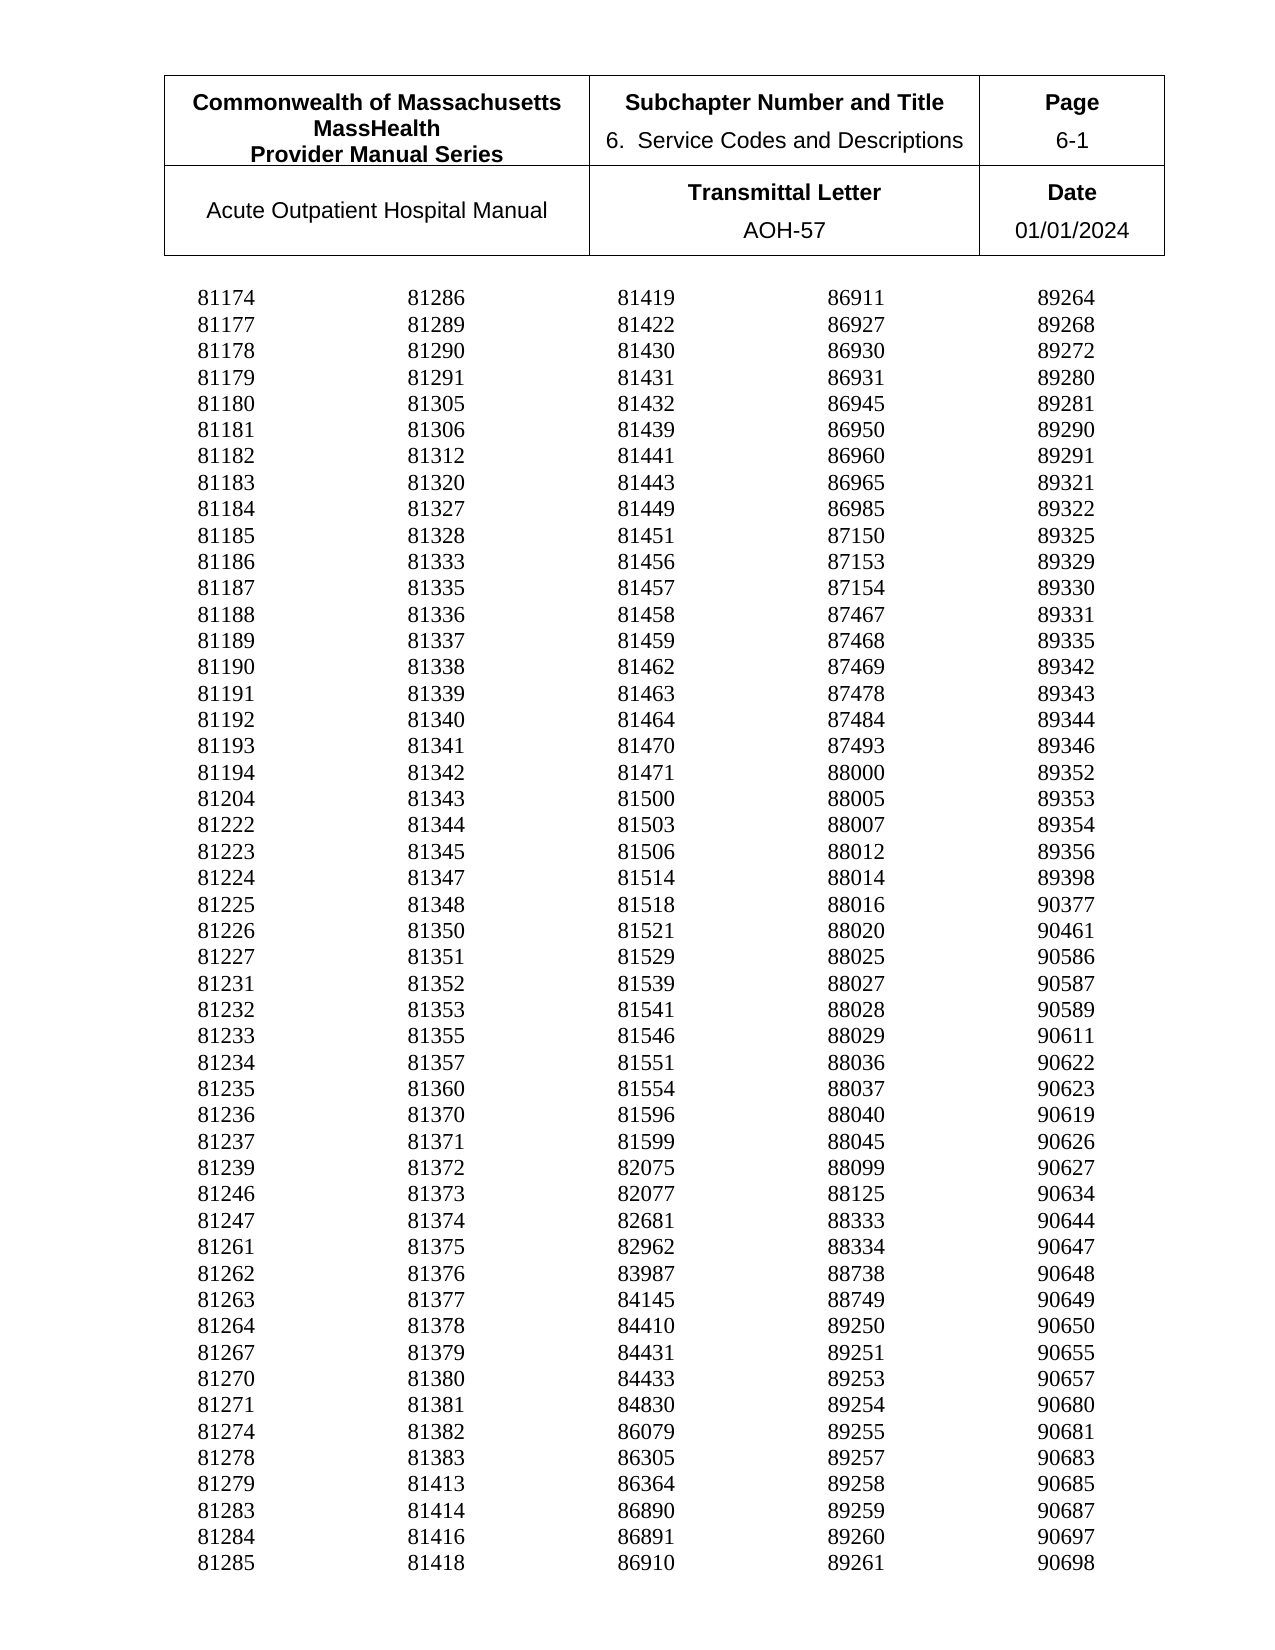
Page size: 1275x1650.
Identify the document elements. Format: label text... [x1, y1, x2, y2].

text 88020 [817, 917, 915, 943]
text 81261 [187, 1233, 285, 1259]
text 81279 [187, 1470, 285, 1497]
text 81333 [397, 548, 495, 574]
text 81278 [187, 1444, 285, 1470]
text 86950 [817, 416, 915, 443]
text 84431 [607, 1339, 705, 1365]
text 81422 [607, 311, 705, 337]
text 86305 [607, 1444, 705, 1470]
text 81183 [187, 469, 285, 495]
text 88125 [817, 1181, 915, 1207]
text 81464 [607, 706, 705, 732]
text 81458 [607, 601, 705, 627]
text 81471 [607, 759, 705, 785]
text 86930 [817, 337, 915, 363]
text 90698 [1027, 1549, 1125, 1576]
text 89330 [1027, 574, 1125, 601]
text 81285 [187, 1549, 285, 1576]
text 81414 [397, 1497, 495, 1523]
text 81372 [397, 1154, 495, 1181]
text 90685 [1027, 1470, 1125, 1497]
text 81506 [607, 838, 705, 864]
text 88000 [817, 759, 915, 785]
text 81599 [607, 1128, 705, 1154]
text 81355 [397, 1022, 495, 1049]
text 90650 [1027, 1312, 1125, 1339]
text 86910 [607, 1549, 705, 1576]
text 83987 [607, 1259, 705, 1286]
text 82077 [607, 1181, 705, 1207]
text 84410 [607, 1312, 705, 1339]
text 81327 [397, 495, 495, 522]
text 81343 [397, 785, 495, 812]
text 81439 [607, 416, 705, 443]
text 81374 [397, 1207, 495, 1233]
text 89346 [1027, 732, 1125, 759]
text 89264 [1027, 284, 1125, 311]
text 90697 [1027, 1523, 1125, 1549]
text 81224 [187, 864, 285, 891]
text 81223 [187, 838, 285, 864]
text 88007 [817, 812, 915, 838]
text 88333 [817, 1207, 915, 1233]
text 86960 [817, 443, 915, 469]
text 81373 [397, 1181, 495, 1207]
text 89280 [1027, 363, 1125, 390]
text 89281 [1027, 390, 1125, 416]
text 90626 [1027, 1128, 1125, 1154]
text 89251 [817, 1339, 915, 1365]
text 81237 [187, 1128, 285, 1154]
text 81231 [187, 970, 285, 996]
text 86985 [817, 495, 915, 522]
text 81462 [607, 653, 705, 680]
text 81430 [607, 337, 705, 363]
text 89268 [1027, 311, 1125, 337]
text 81274 [187, 1418, 285, 1444]
text 81376 [397, 1259, 495, 1286]
text 81236 [187, 1101, 285, 1128]
text 84145 [607, 1286, 705, 1312]
text 89254 [817, 1391, 915, 1418]
text 81371 [397, 1128, 495, 1154]
text 90611 [1027, 1022, 1125, 1049]
text 89258 [817, 1470, 915, 1497]
text 81247 [187, 1207, 285, 1233]
text 88045 [817, 1128, 915, 1154]
text 81289 [397, 311, 495, 337]
text 81227 [187, 943, 285, 970]
text 90687 [1027, 1497, 1125, 1523]
text 89261 [817, 1549, 915, 1576]
text 81189 [187, 627, 285, 653]
text 81305 [397, 390, 495, 416]
text 81596 [607, 1101, 705, 1128]
text 89290 [1027, 416, 1125, 443]
text 90647 [1027, 1233, 1125, 1259]
text 81431 [607, 363, 705, 390]
text 81351 [397, 943, 495, 970]
text 88028 [817, 996, 915, 1022]
text 81178 [187, 337, 285, 363]
text 89342 [1027, 653, 1125, 680]
text 81191 [187, 680, 285, 706]
text 81546 [607, 1022, 705, 1049]
text 90634 [1027, 1181, 1125, 1207]
text 90619 [1027, 1101, 1125, 1128]
text 81381 [397, 1391, 495, 1418]
text 81443 [607, 469, 705, 495]
text 82681 [607, 1207, 705, 1233]
text 81339 [397, 680, 495, 706]
text 86911 [817, 284, 915, 311]
text 81347 [397, 864, 495, 891]
text 81264 [187, 1312, 285, 1339]
text 89329 [1027, 548, 1125, 574]
text 90648 [1027, 1259, 1125, 1286]
text 81340 [397, 706, 495, 732]
text 81370 [397, 1101, 495, 1128]
text 81232 [187, 996, 285, 1022]
text 81514 [607, 864, 705, 891]
text 88014 [817, 864, 915, 891]
text 88025 [817, 943, 915, 970]
text 88749 [817, 1286, 915, 1312]
text 86945 [817, 390, 915, 416]
text 87484 [817, 706, 915, 732]
text 81263 [187, 1286, 285, 1312]
text 81554 [607, 1075, 705, 1101]
text 84433 [607, 1365, 705, 1391]
text 87154 [817, 574, 915, 601]
text 87469 [817, 653, 915, 680]
text 81246 [187, 1181, 285, 1207]
text 81379 [397, 1339, 495, 1365]
text 81419 [607, 284, 705, 311]
text 81441 [607, 443, 705, 469]
text 81283 [187, 1497, 285, 1523]
text 90377 [1027, 891, 1125, 917]
text 89291 [1027, 443, 1125, 469]
text 86931 [817, 363, 915, 390]
text 81338 [397, 653, 495, 680]
text 81179 [187, 363, 285, 390]
text 88027 [817, 970, 915, 996]
text 81187 [187, 574, 285, 601]
text 81336 [397, 601, 495, 627]
text 86891 [607, 1523, 705, 1549]
text 90681 [1027, 1418, 1125, 1444]
text 89356 [1027, 838, 1125, 864]
text 81239 [187, 1154, 285, 1181]
text 81186 [187, 548, 285, 574]
text 81539 [607, 970, 705, 996]
text 81503 [607, 812, 705, 838]
text 82075 [607, 1154, 705, 1181]
text 88040 [817, 1101, 915, 1128]
text 89257 [817, 1444, 915, 1470]
text 81418 [397, 1549, 495, 1576]
text 81284 [187, 1523, 285, 1549]
text 81378 [397, 1312, 495, 1339]
text 81204 [187, 785, 285, 812]
text 81541 [607, 996, 705, 1022]
text 81457 [607, 574, 705, 601]
text 88005 [817, 785, 915, 812]
text 88012 [817, 838, 915, 864]
text 81529 [607, 943, 705, 970]
text 82962 [607, 1233, 705, 1259]
text 87493 [817, 732, 915, 759]
text 89272 [1027, 337, 1125, 363]
text 87478 [817, 680, 915, 706]
text 81456 [607, 548, 705, 574]
text 90655 [1027, 1339, 1125, 1365]
text 90461 [1027, 917, 1125, 943]
text 81432 [607, 390, 705, 416]
text 81234 [187, 1049, 285, 1075]
text 81335 [397, 574, 495, 601]
text 81337 [397, 627, 495, 653]
text 81190 [187, 653, 285, 680]
text 81306 [397, 416, 495, 443]
text 89331 [1027, 601, 1125, 627]
text 89322 [1027, 495, 1125, 522]
text 81185 [187, 522, 285, 548]
text 81413 [397, 1470, 495, 1497]
text 81551 [607, 1049, 705, 1075]
text 81416 [397, 1523, 495, 1549]
text 81225 [187, 891, 285, 917]
text 81360 [397, 1075, 495, 1101]
text 90680 [1027, 1391, 1125, 1418]
text 81192 [187, 706, 285, 732]
text 89321 [1027, 469, 1125, 495]
text 90644 [1027, 1207, 1125, 1233]
text 84830 [607, 1391, 705, 1418]
text 90587 [1027, 970, 1125, 996]
text 81348 [397, 891, 495, 917]
text 86890 [607, 1497, 705, 1523]
text 81521 [607, 917, 705, 943]
text 87153 [817, 548, 915, 574]
text 81270 [187, 1365, 285, 1391]
text 81222 [187, 812, 285, 838]
text 90623 [1027, 1075, 1125, 1101]
text 81344 [397, 812, 495, 838]
text 81383 [397, 1444, 495, 1470]
text 81342 [397, 759, 495, 785]
text 88738 [817, 1259, 915, 1286]
text 81286 [397, 284, 495, 311]
text 87150 [817, 522, 915, 548]
text 81380 [397, 1365, 495, 1391]
text 90589 [1027, 996, 1125, 1022]
text 89335 [1027, 627, 1125, 653]
text 86965 [817, 469, 915, 495]
text 89344 [1027, 706, 1125, 732]
text 81375 [397, 1233, 495, 1259]
text 81233 [187, 1022, 285, 1049]
text 81341 [397, 732, 495, 759]
text 89250 [817, 1312, 915, 1339]
text 89354 [1027, 812, 1125, 838]
text 86364 [607, 1470, 705, 1497]
text 88016 [817, 891, 915, 917]
text 81459 [607, 627, 705, 653]
text 81177 [187, 311, 285, 337]
text 88334 [817, 1233, 915, 1259]
text 81188 [187, 601, 285, 627]
text 81271 [187, 1391, 285, 1418]
text 89260 [817, 1523, 915, 1549]
text 89253 [817, 1365, 915, 1391]
text 88036 [817, 1049, 915, 1075]
text 81184 [187, 495, 285, 522]
text 81449 [607, 495, 705, 522]
text 81518 [607, 891, 705, 917]
text 90627 [1027, 1154, 1125, 1181]
text 81194 [187, 759, 285, 785]
text 81451 [607, 522, 705, 548]
text 90622 [1027, 1049, 1125, 1075]
text 81353 [397, 996, 495, 1022]
text 81291 [397, 363, 495, 390]
text 87468 [817, 627, 915, 653]
text 89398 [1027, 864, 1125, 891]
text 81180 [187, 390, 285, 416]
text 90657 [1027, 1365, 1125, 1391]
text 81320 [397, 469, 495, 495]
text 89353 [1027, 785, 1125, 812]
text 81345 [397, 838, 495, 864]
text 81352 [397, 970, 495, 996]
text 81463 [607, 680, 705, 706]
text 81350 [397, 917, 495, 943]
text 81377 [397, 1286, 495, 1312]
text 81193 [187, 732, 285, 759]
text 88029 [817, 1022, 915, 1049]
text 88037 [817, 1075, 915, 1101]
text 81235 [187, 1075, 285, 1101]
text 81312 [397, 443, 495, 469]
text 81174 [187, 284, 285, 311]
text 81262 [187, 1259, 285, 1286]
text 89259 [817, 1497, 915, 1523]
text 86927 [817, 311, 915, 337]
text 81328 [397, 522, 495, 548]
text 81290 [397, 337, 495, 363]
text 81382 [397, 1418, 495, 1444]
text 81357 [397, 1049, 495, 1075]
text 81181 [187, 416, 285, 443]
text 89325 [1027, 522, 1125, 548]
text 86079 [607, 1418, 705, 1444]
text 88099 [817, 1154, 915, 1181]
text 81226 [187, 917, 285, 943]
text 81267 [187, 1339, 285, 1365]
text 81500 [607, 785, 705, 812]
text 90586 [1027, 943, 1125, 970]
text 81182 [187, 443, 285, 469]
text 89255 [817, 1418, 915, 1444]
text 89343 [1027, 680, 1125, 706]
text 90683 [1027, 1444, 1125, 1470]
text 81470 [607, 732, 705, 759]
text 89352 [1027, 759, 1125, 785]
text 87467 [817, 601, 915, 627]
text 90649 [1027, 1286, 1125, 1312]
